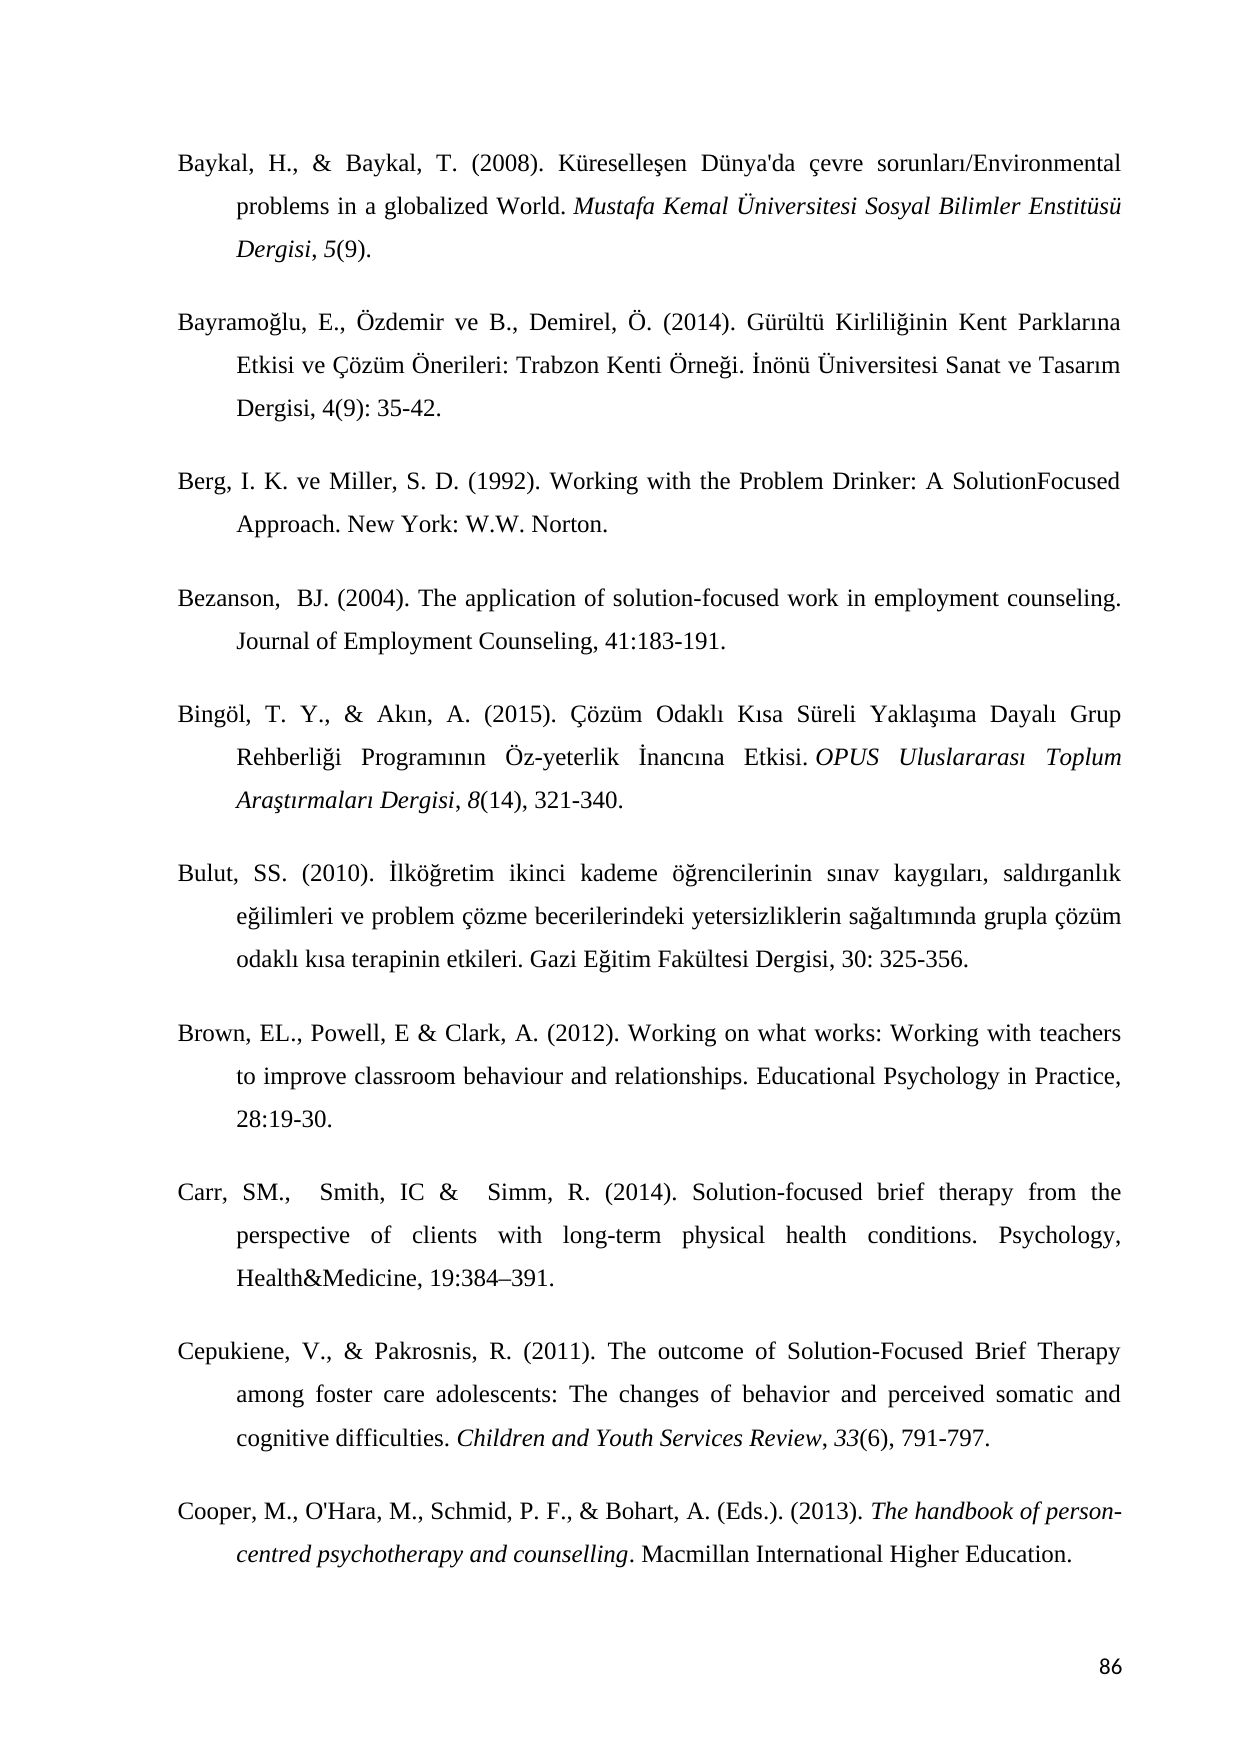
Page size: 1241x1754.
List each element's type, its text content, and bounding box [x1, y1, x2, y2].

text Baykal, H., & Baykal, T. (2008). Küreselleşen Dünya'da çevre sorunları/Environmental problems in a globalized World. Mustafa Kemal Üniversitesi Sosyal Bilimler Enstitüsü Dergisi, 5(9). [177, 148, 1122, 263]
text Carr, SM., Smith, IC & Simm, R. (2014). Solution-focused brief therapy from the perspective of clients with long-term physical health conditions. Psychology, Health&Medicine, 19:384–391. [177, 1177, 1122, 1292]
text Brown, EL., Powell, E & Clark, A. (2012). Working on what works: Working with teachers to improve classroom behaviour and relationships. Educational Psychology in Practice, 28:19-30. [177, 1018, 1122, 1133]
text Bayramoğlu, E., Özdemir ve B., Demirel, Ö. (2014). Gürültü Kirliliğinin Kent Parklarına Etkisi ve Çözüm Önerileri: Trabzon Kenti Örneği. İnönü Üniversitesi Sanat ve Tasarım Dergisi, 4(9): 35-42. [177, 307, 1122, 422]
text Bingöl, T. Y., & Akın, A. (2015). Çözüm Odaklı Kısa Süreli Yaklaşıma Dayalı Grup Rehberliği Programının Öz-yeterlik İnancına Etkisi. OPUS Uluslararası Toplum Araştırmaları Dergisi, 8(14), 321-340. [177, 699, 1122, 814]
text Cepukiene, V., & Pakrosnis, R. (2011). The outcome of Solution-Focused Brief Therapy among foster care adolescents: The changes of behavior and perceived somatic and cognitive difficulties. Children and Youth Services Review, 33(6), 791-797. [177, 1336, 1122, 1451]
text Bulut, SS. (2010). İlköğretim ikinci kademe öğrencilerinin sınav kaygıları, saldırganlık eğilimleri ve problem çözme becerilerindeki yetersizliklerin sağaltımında grupla çözüm odaklı kısa terapinin etkileri. Gazi Eğitim Fakültesi Dergisi, 30: 325-356. [177, 858, 1122, 973]
text Berg, I. K. ve Miller, S. D. (1992). Working with the Problem Drinker: A SolutionFocused Approach. New York: W.W. Norton. [177, 466, 1122, 538]
text Cooper, M., O'Hara, M., Schmid, P. F., & Bohart, A. (Eds.). (2013). The handbook of person-centred psychotherapy and counselling. Macmillan International Higher Education. [177, 1496, 1122, 1568]
text Bezanson, BJ. (2004). The application of solution-focused work in employment counseling. Journal of Employment Counseling, 41:183-191. [177, 583, 1122, 654]
